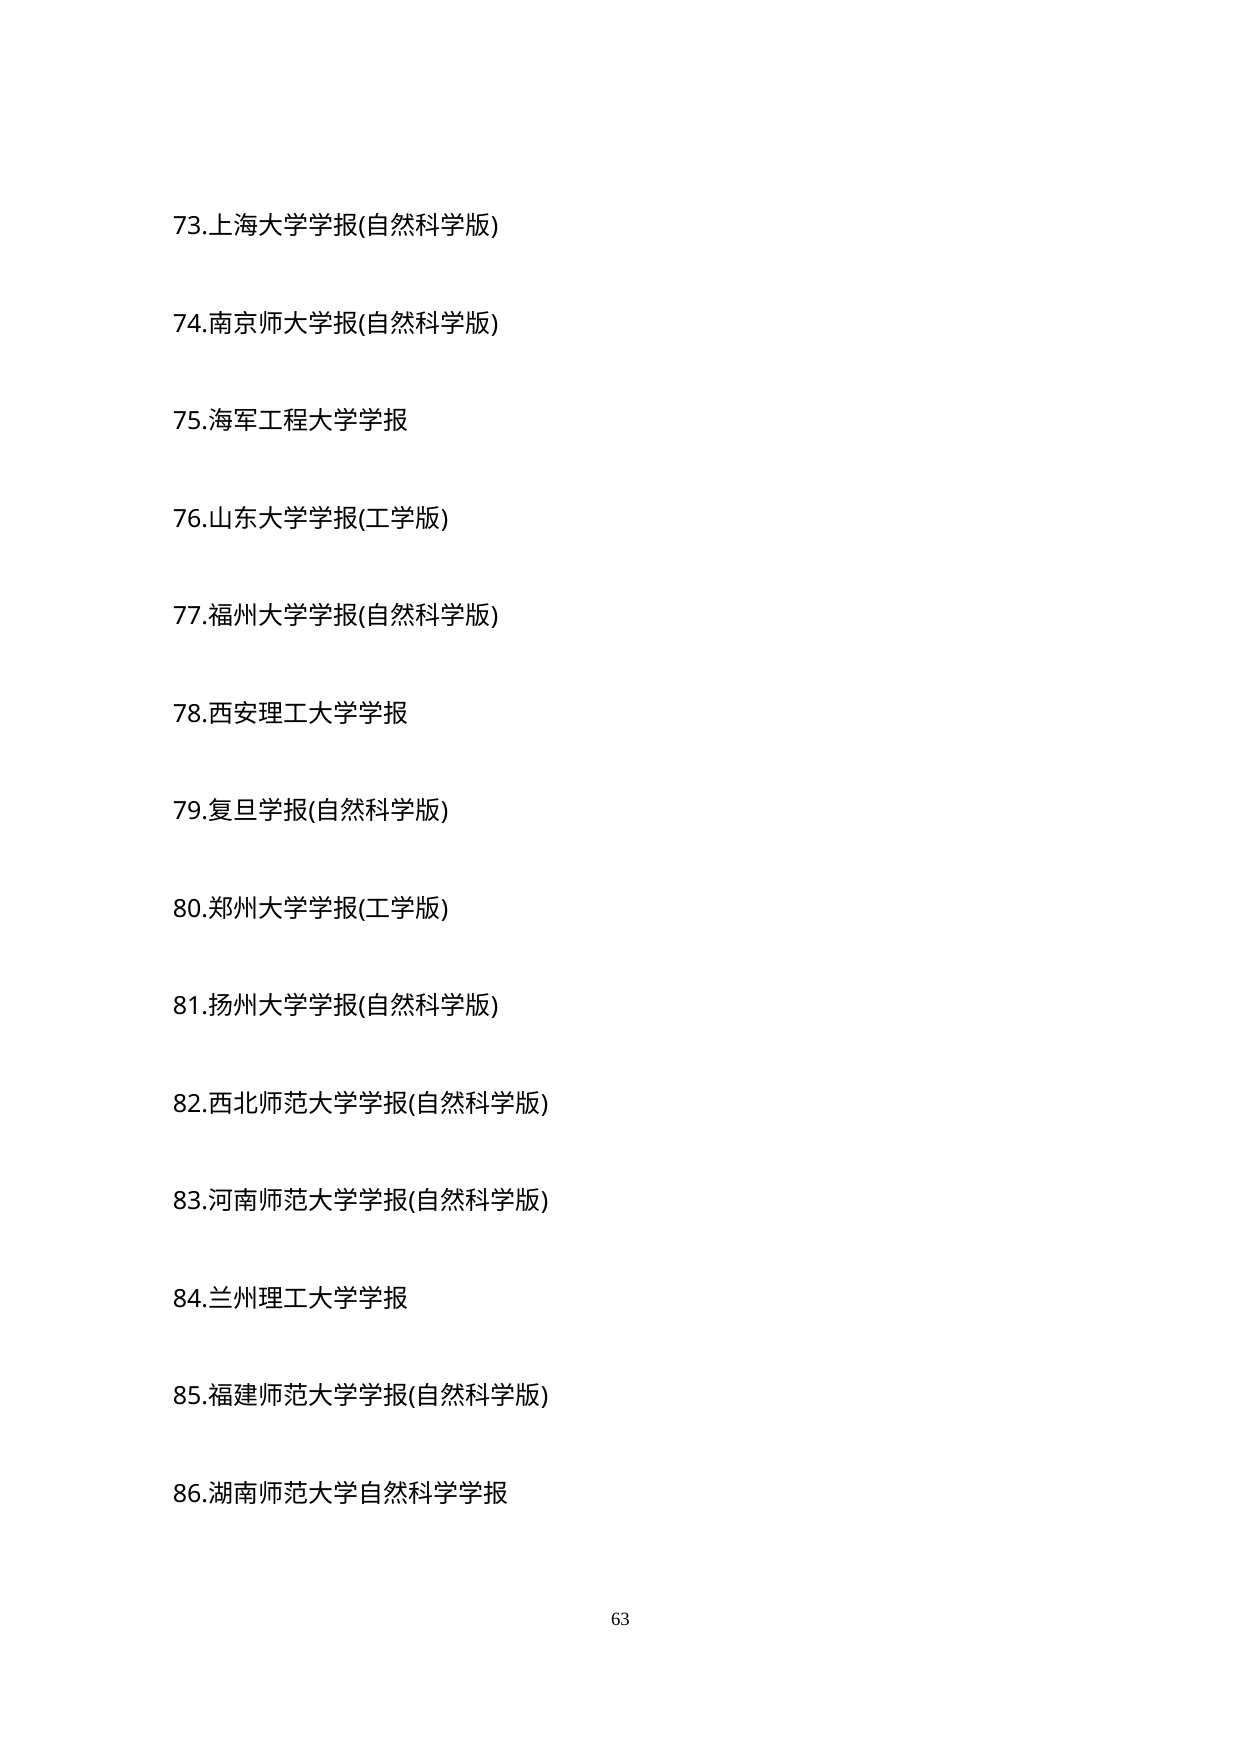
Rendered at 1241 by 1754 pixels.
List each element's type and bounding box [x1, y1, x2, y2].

table_header [173, 162, 1067, 1524]
